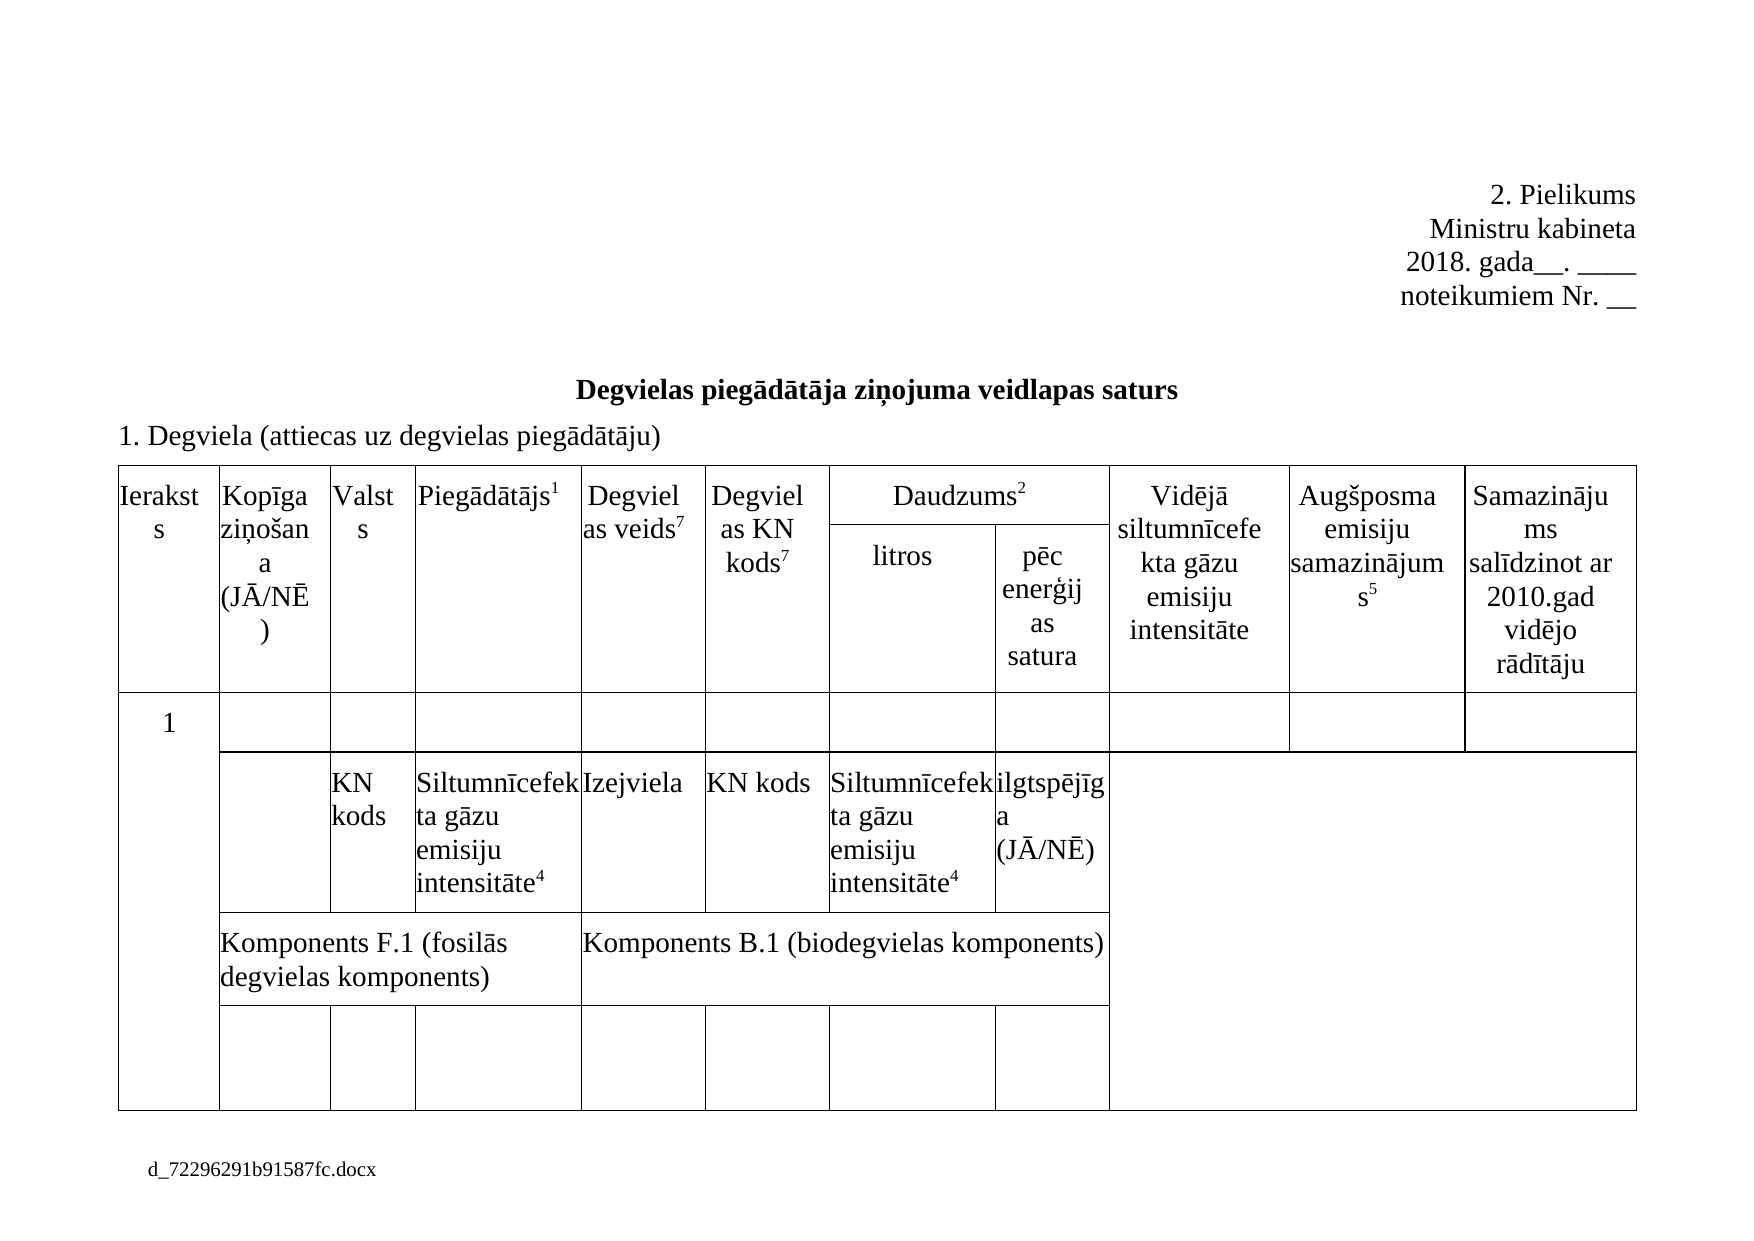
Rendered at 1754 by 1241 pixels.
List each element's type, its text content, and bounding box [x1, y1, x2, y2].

text Ministru kabineta [118, 211, 1636, 244]
table_header Valsts [331, 466, 415, 692]
table_cell [331, 1006, 415, 1110]
table_cell litros [830, 525, 995, 692]
table_cell Komponents B.1 (biodegvielas komponents) [582, 913, 1109, 1005]
table_header Degvielas KN kods7 [706, 466, 829, 692]
table_cell [830, 693, 995, 751]
table_cell [706, 1006, 829, 1110]
table_header Piegādātājs1 [416, 466, 581, 692]
table_header Ieraksts [119, 466, 219, 692]
text 2018. gada__. ____ [118, 244, 1636, 278]
table_cell [706, 693, 829, 751]
table_cell [996, 1006, 1109, 1110]
table_cell [830, 1006, 995, 1110]
table_cell [220, 753, 330, 912]
table_cell [220, 693, 330, 751]
table_cell pēc enerģijas satura [996, 525, 1109, 692]
table_cell 1 [119, 693, 219, 1110]
table_header Degvielas veids7 [582, 466, 705, 692]
table_cell [1110, 753, 1636, 1110]
table_cell [416, 1006, 581, 1110]
table_header Vidējā siltumnīcefekta gāzu emisiju intensitāte [1110, 466, 1289, 692]
table_cell Siltumnīcefekta gāzu emisiju intensitāte4 [416, 753, 581, 912]
table_cell Komponents F.1 (fosilās degvielas komponents) [220, 913, 581, 1005]
table_cell [1110, 693, 1289, 751]
table_header Kopīga ziņošana (JĀ/NĒ) [220, 466, 330, 692]
table_cell [331, 693, 415, 751]
table_cell [1466, 693, 1636, 751]
table_cell KN kods [706, 753, 829, 912]
table_cell KN kods [331, 753, 415, 912]
table_cell [996, 693, 1109, 751]
table_header Augšposma emisiju samazinājums5 [1290, 466, 1464, 692]
table_header Daudzums2 [830, 466, 1109, 524]
table_cell Siltumnīcefekta gāzu emisiju intensitāte4 [830, 753, 995, 912]
text noteikumiem Nr. __ [118, 278, 1636, 311]
table_cell [220, 1006, 330, 1110]
table_cell [582, 1006, 705, 1110]
text 2. Pielikums [118, 177, 1636, 211]
table_header Samazinājums salīdzinot ar 2010.gad vidējo rādītāju [1466, 466, 1636, 692]
text Degvielas piegādātāja ziņojuma veidlapas saturs [118, 372, 1636, 406]
table_cell Izejviela [582, 753, 705, 912]
table_cell [1290, 693, 1464, 751]
table_cell ilgtspējīga (JĀ/NĒ) [996, 753, 1109, 912]
table_cell [582, 693, 705, 751]
table_cell [416, 693, 581, 751]
text 1. Degviela (attiecas uz degvielas piegādātāju) [118, 418, 1636, 452]
